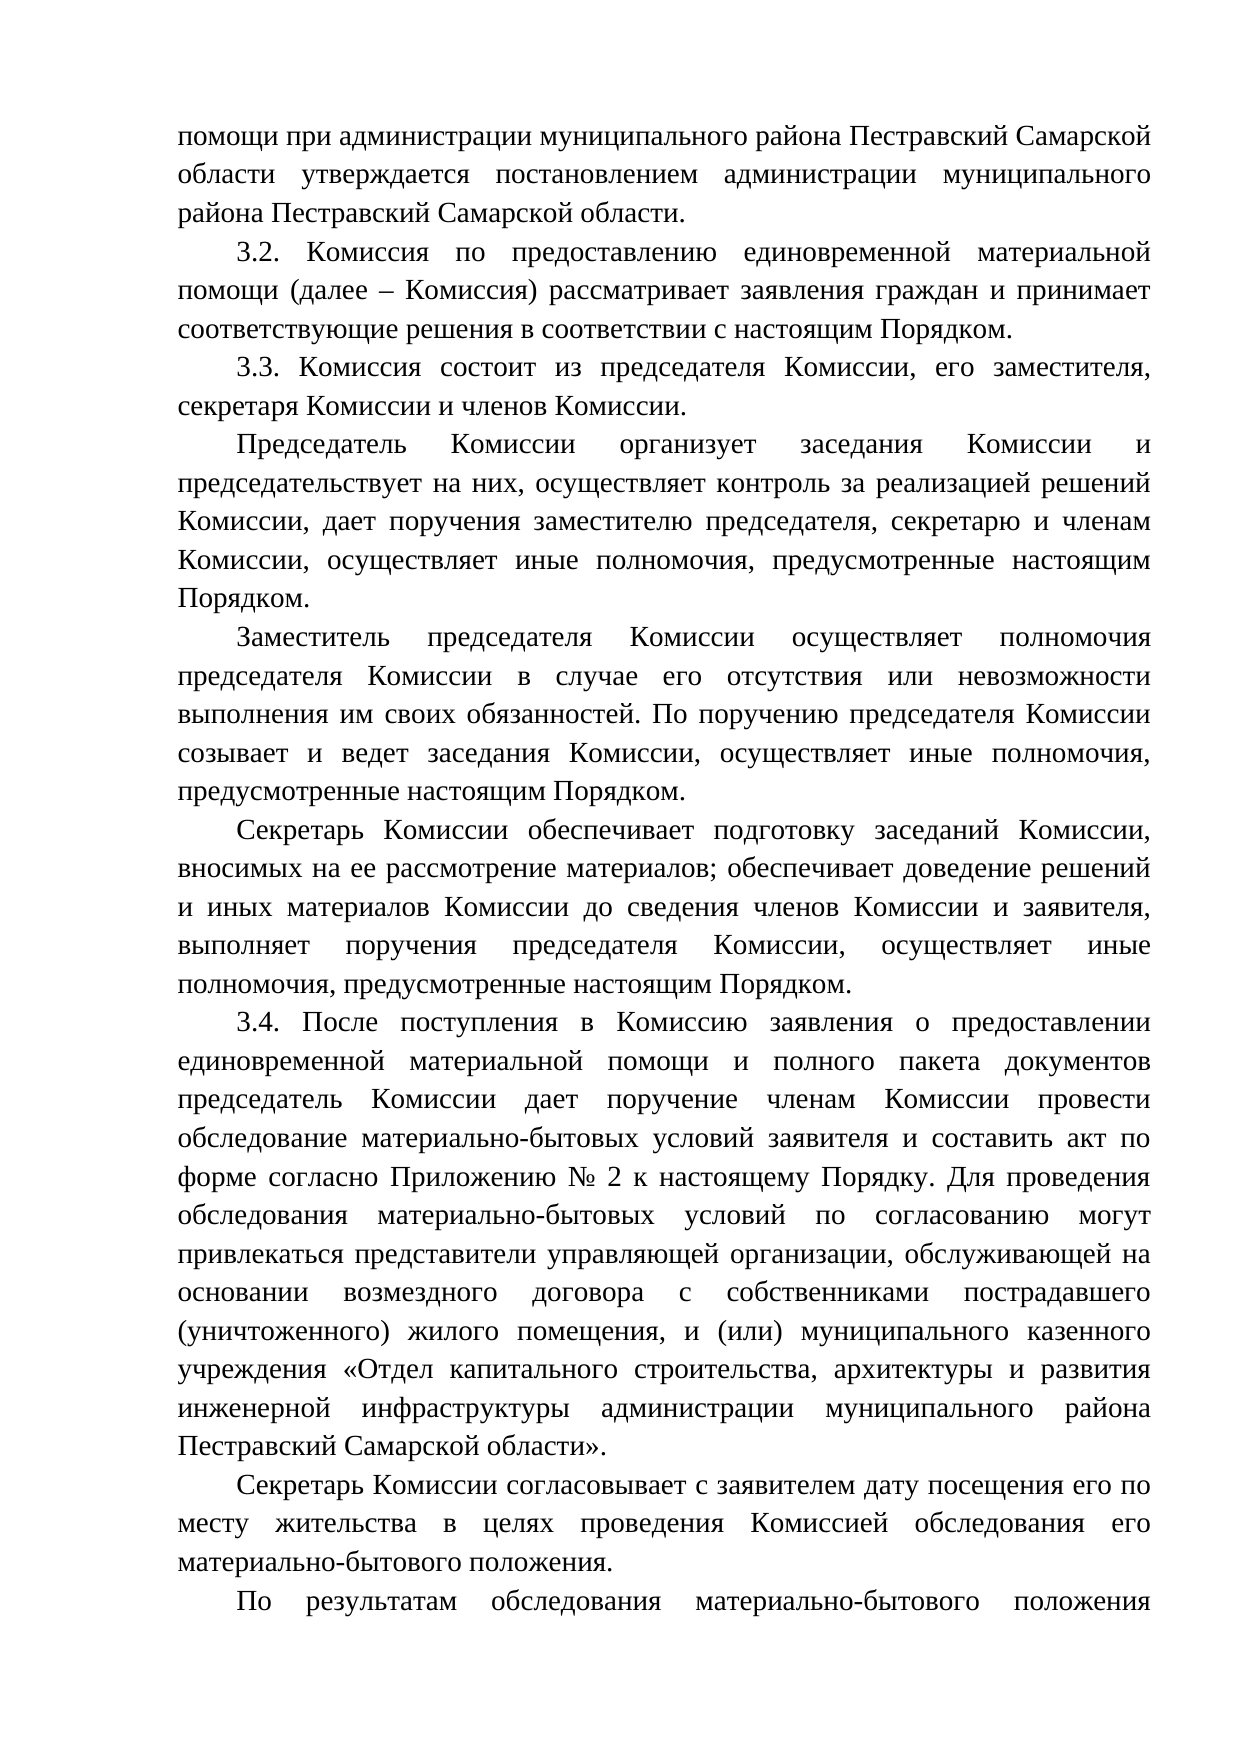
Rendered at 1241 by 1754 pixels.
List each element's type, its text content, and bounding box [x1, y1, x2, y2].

text Секретарь Комиссии обеспечивает подготовку заседаний Комиссии, вносимых на ее рассмотрение материалов; обеспечивает доведение решений и иных материалов Комиссии до сведения членов Комиссии и заявителя, выполняет поручения председателя Комиссии, осуществляет иные полномочия, предусмотренные настоящим Порядком. [177, 812, 1152, 999]
text 3.3. Комиссия состоит из председателя Комиссии, его заместителя, секретаря Комиссии и членов Комиссии. [177, 349, 1152, 421]
text Заместитель председателя Комиссии осуществляет полномочия председателя Комиссии в случае его отсутствия или невозможности выполнения им своих обязанностей. По поручению председателя Комиссии созывает и ведет заседания Комиссии, осуществляет иные полномочия, предусмотренные настоящим Порядком. [177, 619, 1152, 807]
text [177, 1583, 1152, 1616]
text Председатель Комиссии организует заседания Комиссии и председательствует на них, осуществляет контроль за реализацией решений Комиссии, дает поручения заместителю председателя, секретарю и членам Комиссии, осуществляет иные полномочия, предусмотренные настоящим Порядком. [177, 426, 1152, 614]
text 3.4. После поступления в Комиссию заявления о предоставлении единовременной материальной помощи и полного пакета документов председатель Комиссии дает поручение членам Комиссии провести обследование материально-бытовых условий заявителя и составить акт по форме согласно Приложению № 2 к настоящему Порядку. Для проведения обследования материально-бытовых условий по согласованию могут привлекаться представители управляющей организации, обслуживающей на основании возмездного договора с собственниками пострадавшего (уничтоженного) жилого помещения, и (или) муниципального казенного учреждения «Отдел капитального строительства, архитектуры и развития инженерной инфраструктуры администрации муниципального района Пестравский Самарской области». [177, 1004, 1152, 1462]
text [177, 118, 1152, 229]
text 3.2. Комиссия по предоставлению единовременной материальной помощи (далее – Комиссия) рассматривает заявления граждан и принимает соответствующие решения в соответствии с настоящим Порядком. [177, 234, 1152, 344]
text Секретарь Комиссии согласовывает с заявителем дату посещения его по месту жительства в целях проведения Комиссией обследования его материально-бытового положения. [177, 1467, 1152, 1578]
